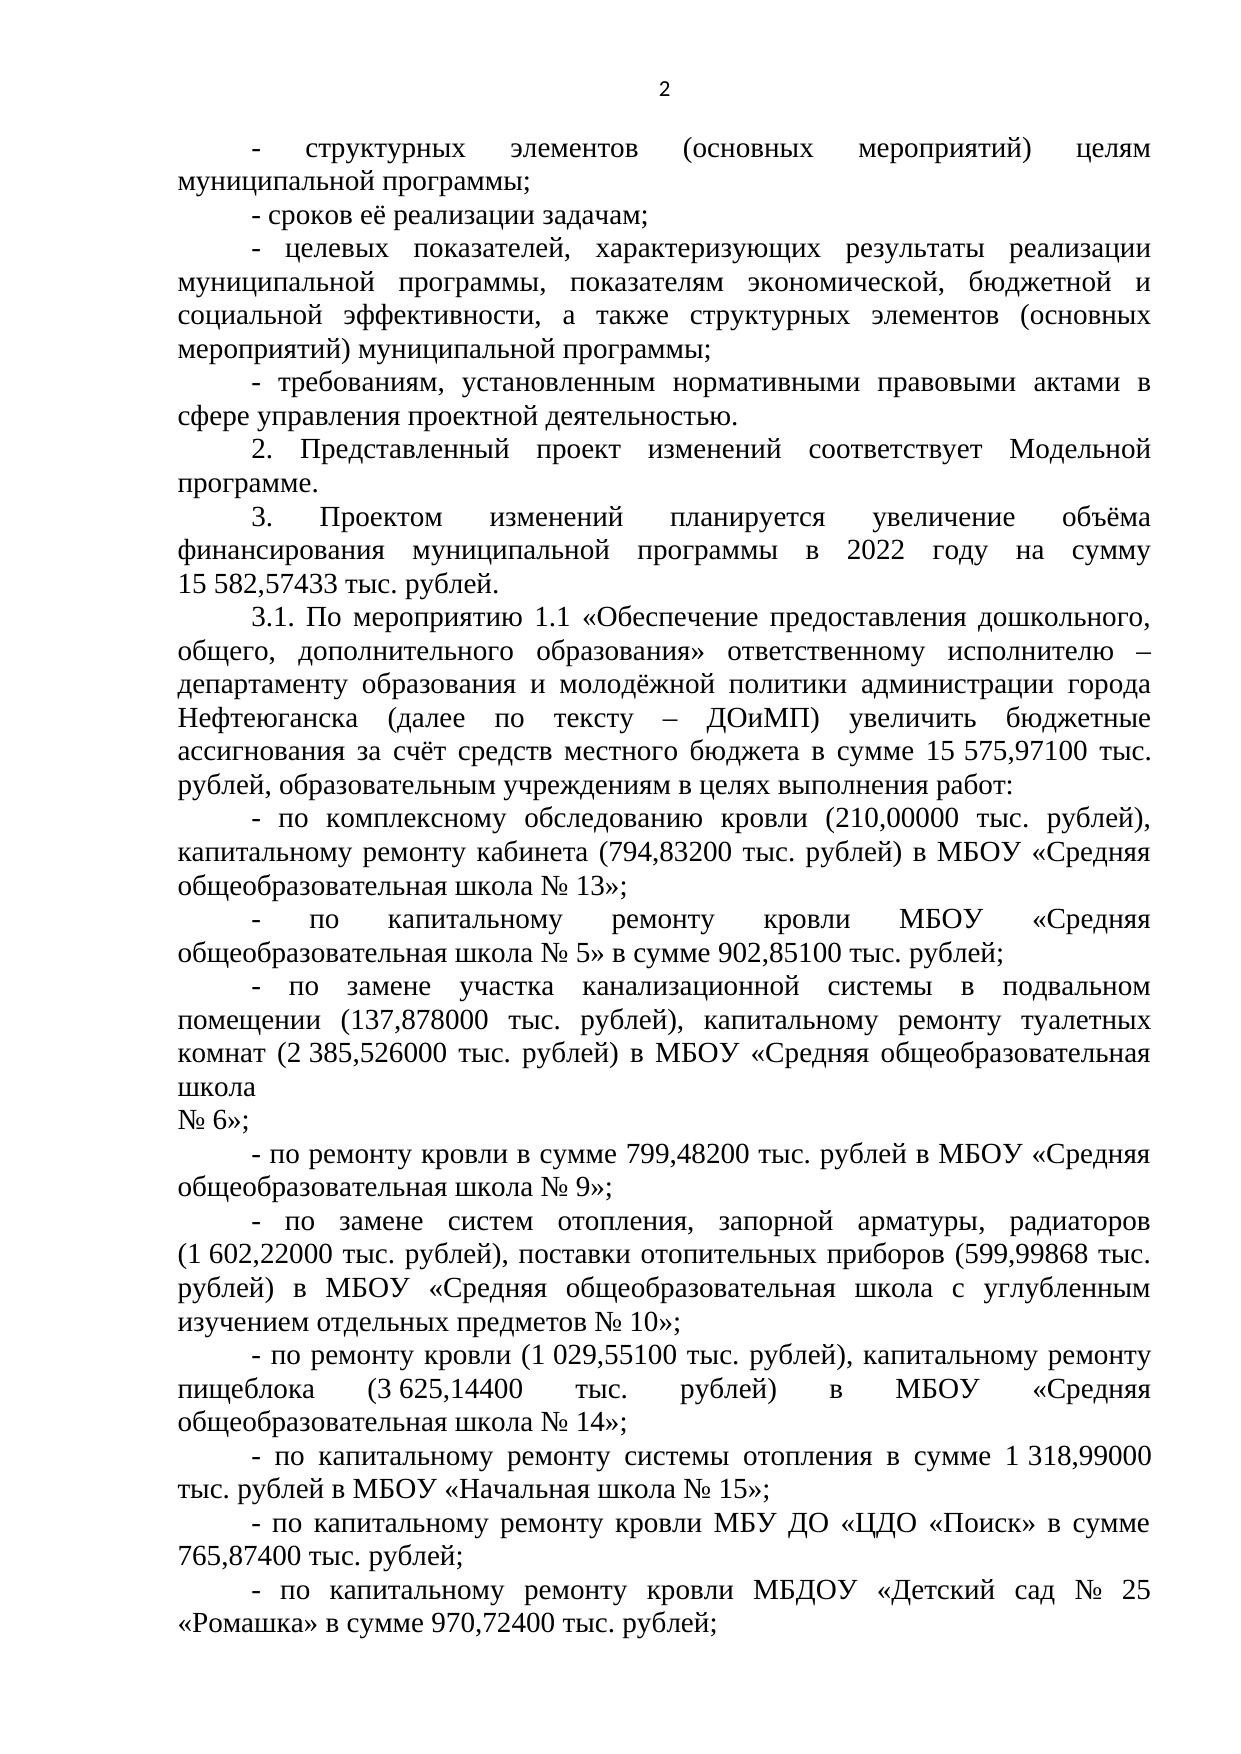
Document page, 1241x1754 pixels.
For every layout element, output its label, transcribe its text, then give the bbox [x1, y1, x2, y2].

text - по комплексному обследованию кровли (210,00000 тыс. рублей), капитальному ремонту кабинета (794,83200 тыс. рублей) в МБОУ «Средняя общеобразовательная школа № 13»; [177, 801, 1152, 901]
text - целевых показателей, характеризующих результаты реализации муниципальной программы, показателям экономической, бюджетной и социальной эффективности, а также структурных элементов (основных мероприятий) муниципальной программы; [177, 230, 1152, 364]
text 2. Представленный проект изменений соответствует Модельной программе. [177, 432, 1152, 499]
text - по капитальному ремонту кровли МБОУ «Средняя общеобразовательная школа № 5» в сумме 902,85100 тыс. рублей; [177, 901, 1152, 968]
text - структурных элементов (основных мероприятий) целям муниципальной программы; [177, 130, 1152, 197]
text - по капитальному ремонту системы отопления в сумме 1 318,99000 тыс. рублей в МБОУ «Начальная школа № 15»; [177, 1438, 1152, 1505]
text 3. Проектом изменений планируется увеличение объёма финансирования муниципальной программы в 2022 году на сумму 15 582,57433 тыс. рублей. [177, 499, 1152, 599]
text - сроков её реализации задачам; [177, 197, 1152, 230]
text - по ремонту кровли в сумме 799,48200 тыс. рублей в МБОУ «Средняя общеобразовательная школа № 9»; [177, 1136, 1152, 1203]
text - по ремонту кровли (1 029,55100 тыс. рублей), капитальному ремонту пищеблока (3 625,14400 тыс. рублей) в МБОУ «Средняя общеобразовательная школа № 14»; [177, 1337, 1152, 1438]
text - по замене систем отопления, запорной арматуры, радиаторов (1 602,22000 тыс. рублей), поставки отопительных приборов (599,99868 тыс. рублей) в МБОУ «Средняя общеобразовательная школа с углубленным изучением отдельных предметов № 10»; [177, 1203, 1152, 1337]
text 3.1. По мероприятию 1.1 «Обеспечение предоставления дошкольного, общего, дополнительного образования» ответственному исполнителю – департаменту образования и молодёжной политики администрации города Нефтеюганска (далее по тексту – ДОиМП) увеличить бюджетные ассигнования за счёт средств местного бюджета в сумме 15 575,97100 тыс. рублей, образовательным учреждениям в целях выполнения работ: [177, 599, 1152, 801]
text - по капитальному ремонту кровли МБДОУ «Детский сад № 25 «Ромашка» в сумме 970,72400 тыс. рублей; [177, 1572, 1152, 1639]
text - по замене участка канализационной системы в подвальном помещении (137,878000 тыс. рублей), капитальному ремонту туалетных комнат (2 385,526000 тыс. рублей) в МБОУ «Средняя общеобразовательная школа № 6»; [177, 968, 1152, 1136]
text - требованиям, установленным нормативными правовыми актами в сфере управления проектной деятельностью. [177, 364, 1152, 432]
text - по капитальному ремонту кровли МБУ ДО «ЦДО «Поиск» в сумме 765,87400 тыс. рублей; [177, 1505, 1152, 1572]
